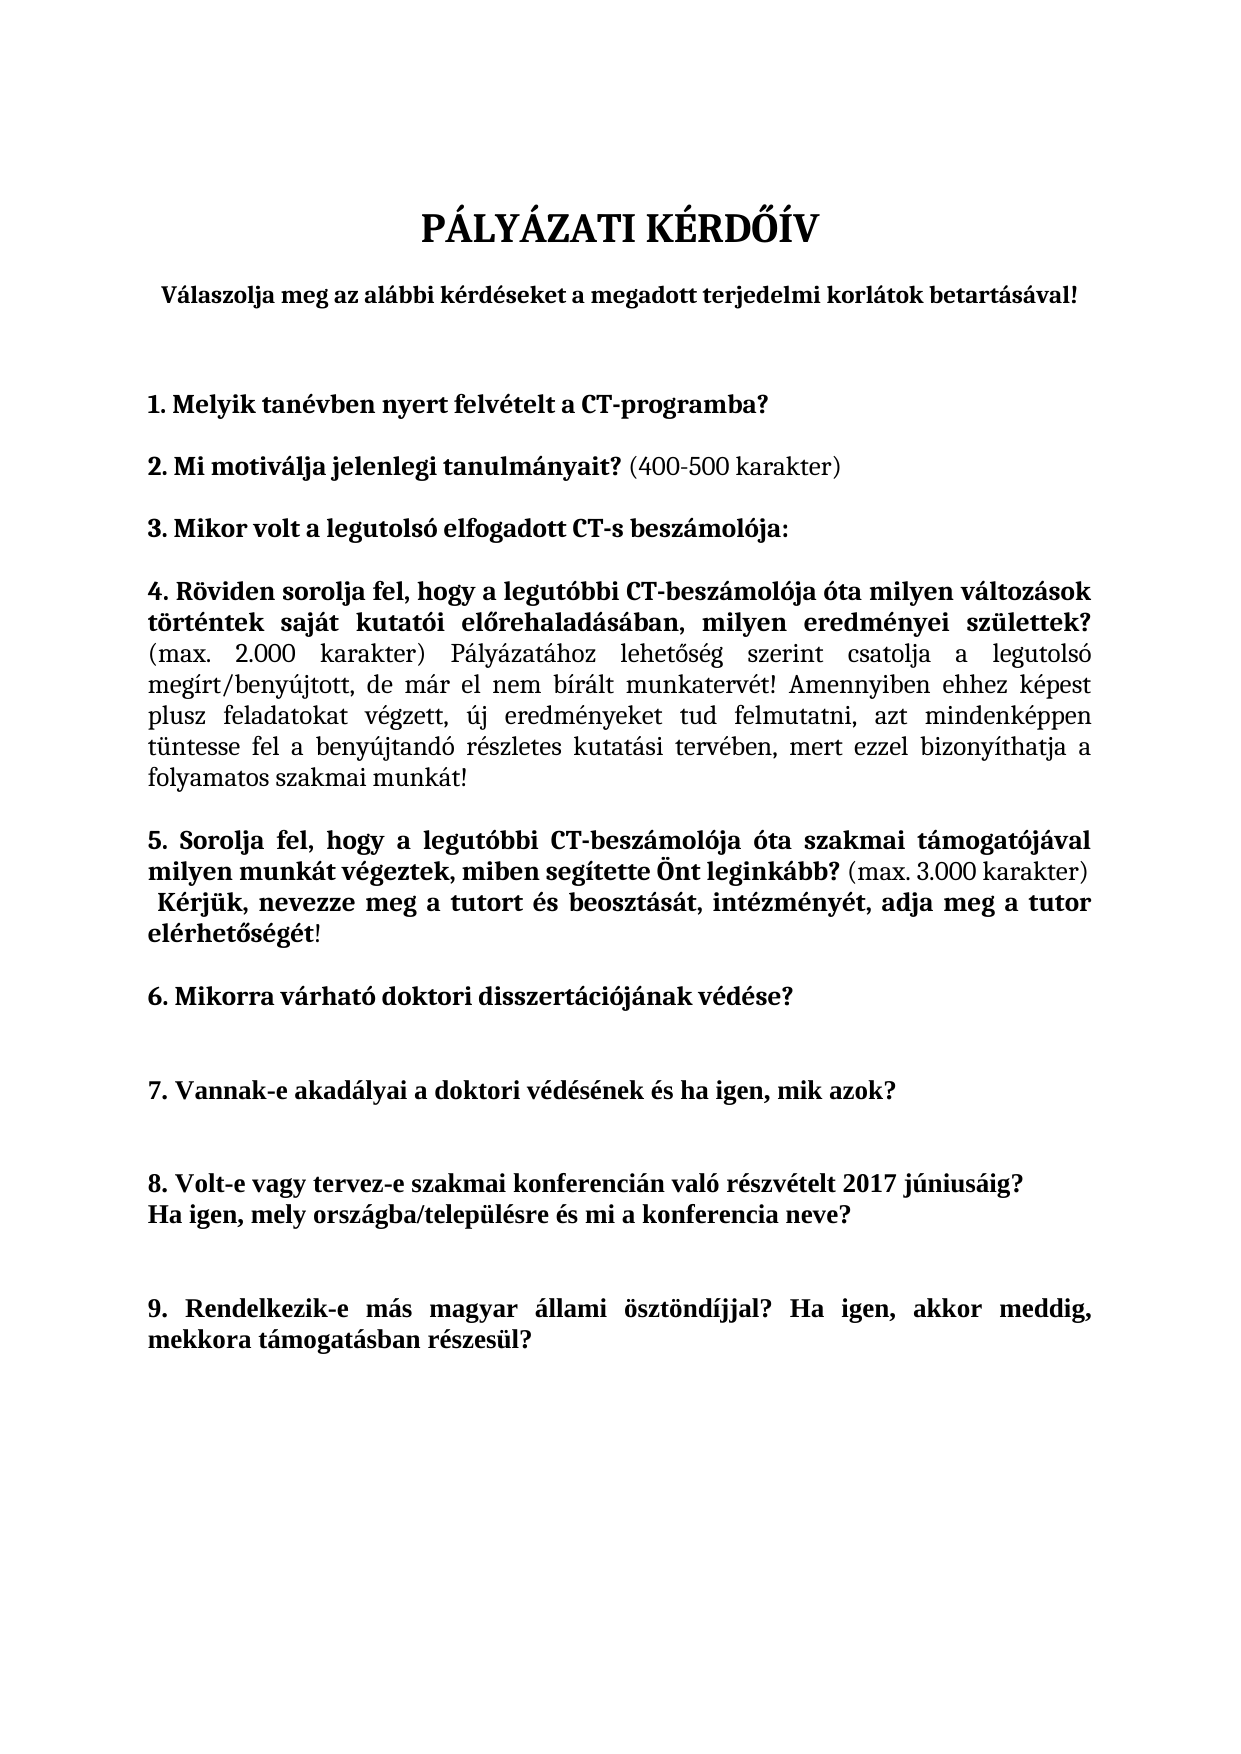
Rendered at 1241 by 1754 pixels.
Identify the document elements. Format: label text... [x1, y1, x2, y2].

list 8. Volt-e vagy tervez-e szakmai konferencián való részvételt 2017 júniusáig? [148, 1167, 1093, 1198]
list 3. Mikor volt a legutolsó elfogadott CT-s beszámolója: [148, 513, 1093, 544]
list 9. Rendelkezik-e más magyar állami ösztöndíjjal? Ha igen, akkor meddig, mekkora támogatásban részesül? [148, 1292, 1093, 1354]
list 5. Sorolja fel, hogy a legutóbbi CT-beszámolója óta szakmai támogatójával milyen munkát végeztek, miben segítette Önt leginkább? (max. 3.000 karakter) [148, 825, 1093, 887]
list 6. Mikorra várható doktori disszertációjának védése? [148, 981, 1093, 1012]
list 7. Vannak-e akadályai a doktori védésének és ha igen, mik azok? [148, 1074, 1093, 1105]
list 4. Röviden sorolja fel, hogy a legutóbbi CT-beszámolója óta milyen változások történtek saját kutatói előrehaladásában, milyen eredményei születtek? (max. 2.000 karakter) Pályázatához lehetőség szerint csatolja a legutolsó megírt/benyújtott, de már el nem bírált munkatervét! Amennyiben ehhez képest plusz feladatokat végzett, új eredményeket tud felmutatni, azt mindenképpen tüntesse fel a benyújtandó részletes kutatási tervében, mert ezzel bizonyíthatja a folyamatos szakmai munkát! [148, 576, 1093, 794]
text Válaszolja meg az alábbi kérdéseket a megadott terjedelmi korlátok betartásával! [148, 281, 1093, 310]
text PÁLYÁZATI KÉRDŐÍV [148, 205, 1093, 253]
list Kérjük, nevezze meg a tutort és beosztását, intézményét, adja meg a tutor elérhetőségét! [148, 887, 1093, 949]
list Ha igen, mely országba/településre és mi a konferencia neve? [148, 1198, 1093, 1230]
list 1. Melyik tanévben nyert felvételt a CT-programba? [148, 389, 1093, 420]
list 2. Mi motiválja jelenlegi tanulmányait? (400-500 karakter) [148, 451, 1093, 482]
